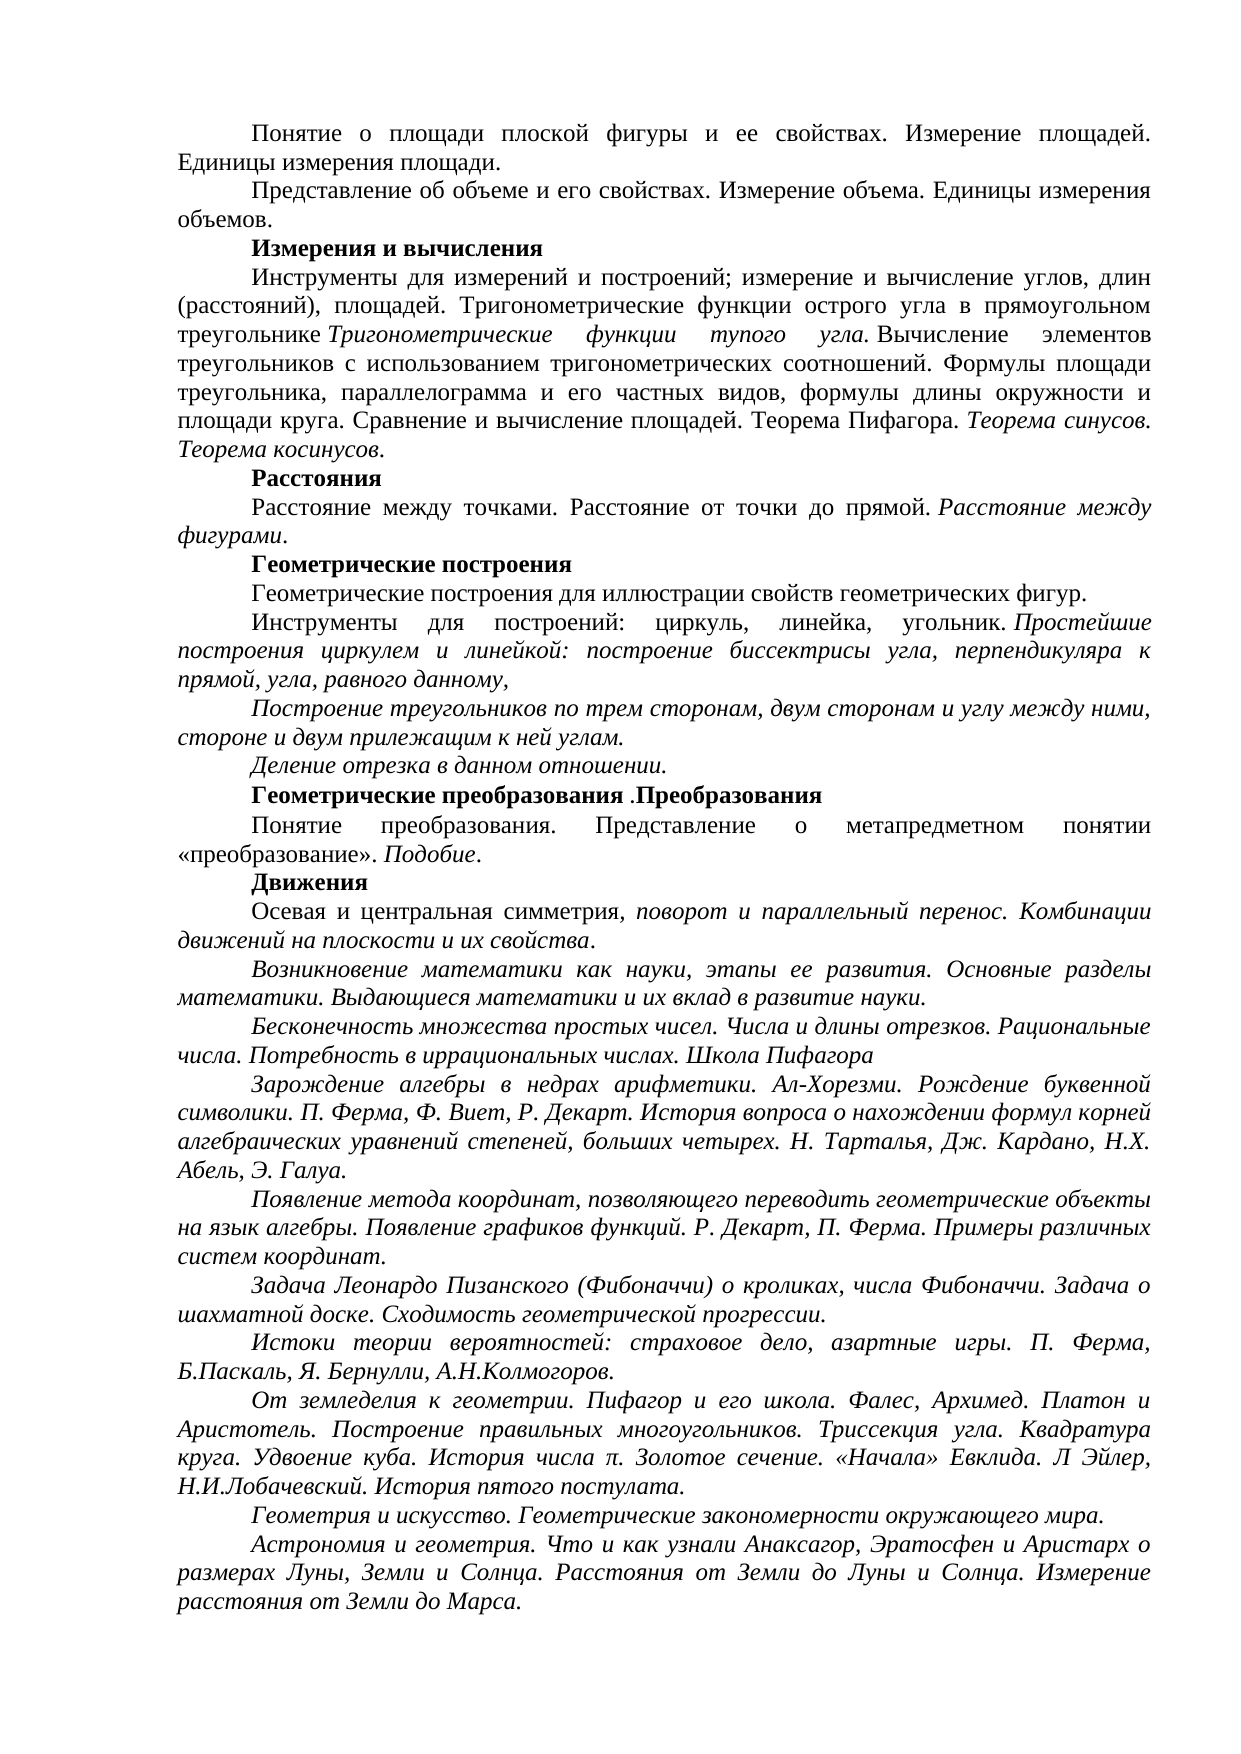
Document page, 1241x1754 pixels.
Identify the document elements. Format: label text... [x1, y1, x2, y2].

text Бесконечность множества простых чисел. Числа и длины отрезков. Рациональные числа. Потребность в иррациональных числах. Школа Пифагора [177, 1011, 1152, 1069]
text Движения [177, 867, 1152, 896]
text Геометрические построения [177, 549, 1152, 578]
text Понятие о площади плоской фигуры и ее свойствах. Измерение площадей. Единицы измерения площади. [177, 118, 1152, 176]
text Инструменты для построений: циркуль, линейка, угольник. Простейшие построения циркулем и линейкой: построение биссектрисы угла, перпендикуляра к прямой, угла, равного данному, [177, 607, 1152, 693]
text Истоки теории вероятностей: страховое дело, азартные игры. П. Ферма, Б.Паскаль, Я. Бернулли, А.Н.Колмогоров. [177, 1327, 1152, 1385]
text Деление отрезка в данном отношении. [177, 751, 1152, 779]
text От земледелия к геометрии. Пифагор и его школа. Фалес, Архимед. Платон и Аристотель. Построение правильных многоугольников. Триссекция угла. Квадратура круга. Удвоение куба. История числа π. Золотое сечение. «Начала» Евклида. Л Эйлер, Н.И.Лобачевский. История пятого постулата. [177, 1385, 1152, 1500]
text Инструменты для измерений и построений; измерение и вычисление углов, длин (расстояний), площадей. Тригонометрические функции острого угла в прямоугольном треугольнике Тригонометрические функции тупого угла. Вычисление элементов треугольников с использованием тригонометрических соотношений. Формулы площади треугольника, параллелограмма и его частных видов, формулы длины окружности и площади круга. Сравнение и вычисление площадей. Теорема Пифагора. Теорема синусов. Теорема косинусов. [177, 262, 1152, 463]
text Понятие преобразования. Представление о метапредметном понятии «преобразование». Подобие. [177, 810, 1152, 867]
text Появление метода координат, позволяющего переводить геометрические объекты на язык алгебры. Появление графиков функций. Р. Декарт, П. Ферма. Примеры различных систем координат. [177, 1184, 1152, 1270]
text Зарождение алгебры в недрах арифметики. Ал-Хорезми. Рождение буквенной символики. П. Ферма, Ф. Виет, Р. Декарт. История вопроса о нахождении формул корней алгебраических уравнений степеней, больших четырех. Н. Тарталья, Дж. Кардано, Н.Х. Абель, Э. Галуа. [177, 1069, 1152, 1184]
text Геометрические построения для иллюстрации свойств геометрических фигур. [177, 578, 1152, 607]
text Осевая и центральная симметрия, поворот и параллельный перенос. Комбинации движений на плоскости и их свойства. [177, 896, 1152, 954]
text Возникновение математики как науки, этапы ее развития. Основные разделы математики. Выдающиеся математики и их вклад в развитие науки. [177, 954, 1152, 1011]
text Расстояния [177, 463, 1152, 492]
text Построение треугольников по трем сторонам, двум сторонам и углу между ними, стороне и двум прилежащим к ней углам. [177, 693, 1152, 751]
text Геометрические преобразования .Преобразования [177, 779, 1152, 810]
text Представление об объеме и его свойствах. Измерение объема. Единицы измерения объемов. [177, 176, 1152, 233]
text Геометрия и искусство. Геометрические закономерности окружающего мира. [177, 1500, 1152, 1529]
text Измерения и вычисления [177, 233, 1152, 262]
text Астрономия и геометрия. Что и как узнали Анаксагор, Эратосфен и Аристарх о размерах Луны, Земли и Солнца. Расстояния от Земли до Луны и Солнца. Измерение расстояния от Земли до Марса. [177, 1529, 1152, 1615]
text Задача Леонардо Пизанского (Фибоначчи) о кроликах, числа Фибоначчи. Задача о шахматной доске. Сходимость геометрической прогрессии. [177, 1270, 1152, 1327]
text Расстояние между точками. Расстояние от точки до прямой. Расстояние между фигурами. [177, 492, 1152, 549]
